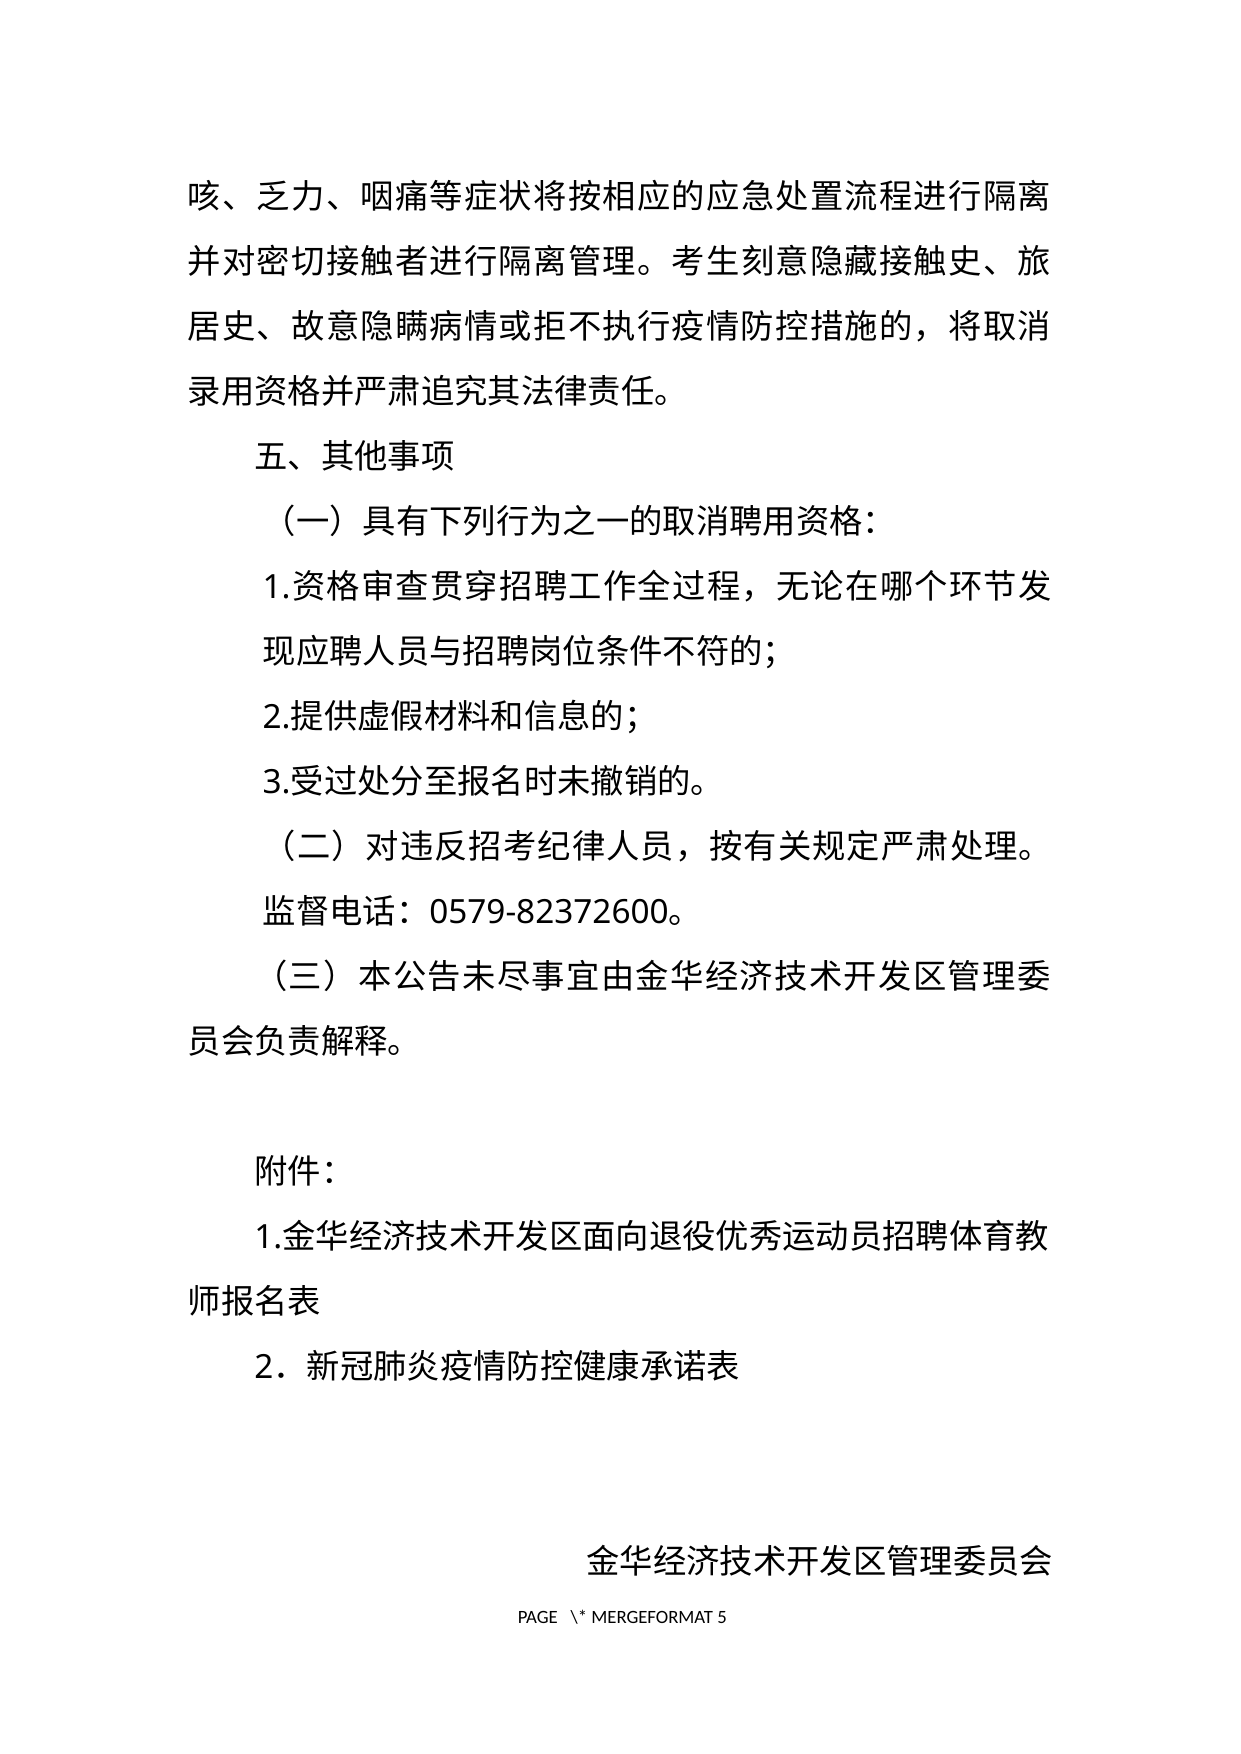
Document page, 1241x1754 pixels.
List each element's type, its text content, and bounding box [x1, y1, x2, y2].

text （三）本公告未尽事宜由金华经济技术开发区管理委员会负责解释。 [187, 942, 1053, 1072]
text 五、其他事项 [187, 422, 1053, 487]
text （一）具有下列行为之一的取消聘用资格： [262, 487, 1053, 552]
text 3.受过处分至报名时未撤销的。 [262, 747, 1053, 812]
text 2．新冠肺炎疫情防控健康承诺表 [187, 1332, 1053, 1397]
text （二）对违反招考纪律人员，按有关规定严肃处理。监督电话：0579-82372600。 [262, 812, 1053, 942]
text 1.资格审查贯穿招聘工作全过程，无论在哪个环节发现应聘人员与招聘岗位条件不符的； [262, 552, 1053, 682]
text 2.提供虚假材料和信息的； [262, 682, 1053, 747]
text 金华经济技术开发区管理委员会 [187, 1527, 1053, 1592]
text 附件： [187, 1137, 1053, 1202]
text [187, 162, 1053, 422]
text 1.金华经济技术开发区面向退役优秀运动员招聘体育教师报名表 [187, 1202, 1053, 1332]
